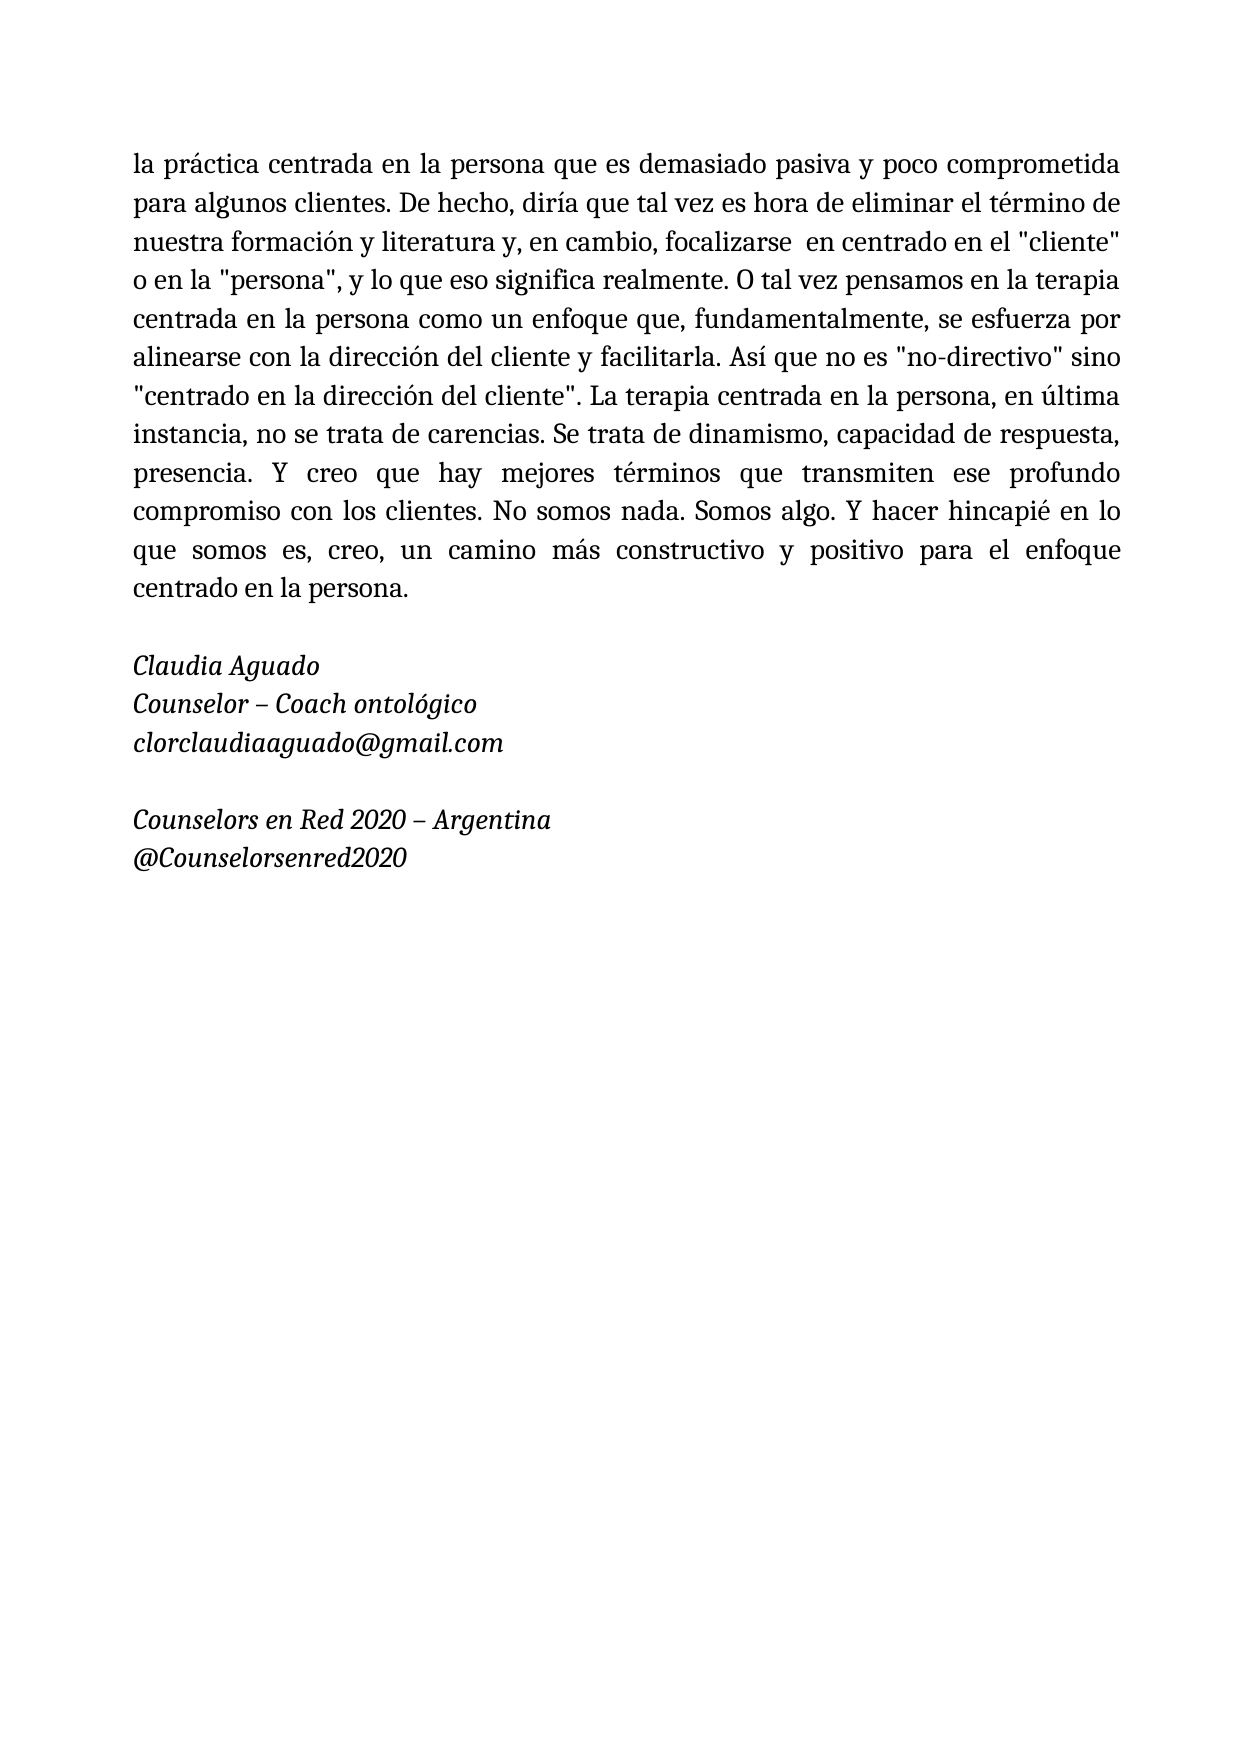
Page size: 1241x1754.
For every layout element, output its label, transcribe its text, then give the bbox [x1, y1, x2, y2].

text @Counselorsenred2020 [133, 841, 1063, 875]
text Counselors en Red 2020 – Argentina [133, 803, 1063, 836]
text clorclaudiaaguado@gmail.com [133, 726, 1063, 759]
text Counselor – Coach ontológico [133, 687, 1063, 721]
text Claudia Aguado [133, 649, 1063, 682]
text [133, 148, 1122, 605]
